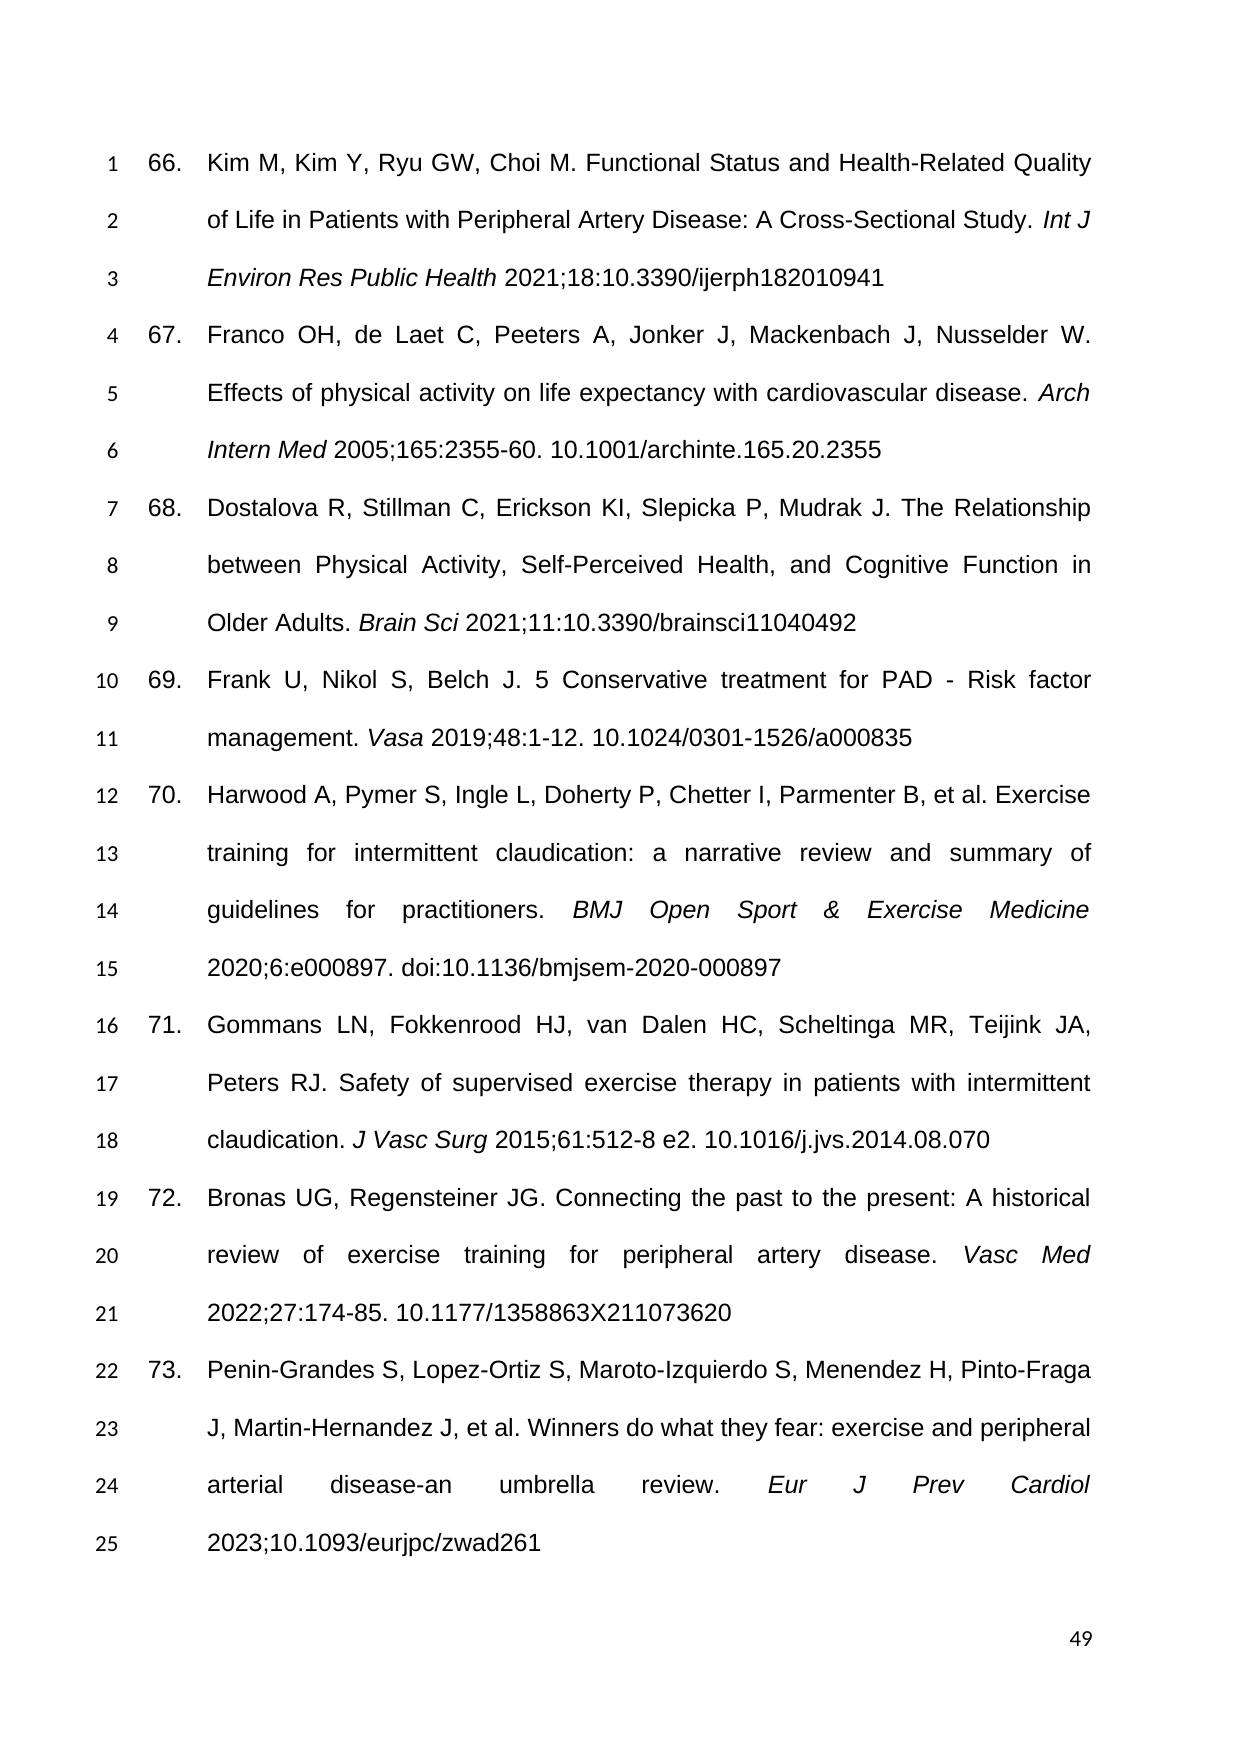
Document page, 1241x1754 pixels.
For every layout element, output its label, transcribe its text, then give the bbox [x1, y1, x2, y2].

text 73. Penin-Grandes S, Lopez-Ortiz S, Maroto-Izquierdo S, Menendez H, Pinto-Fraga J, Martin-Hernandez J, et al. Winners do what they fear: exercise and peripheral arterial disease-an umbrella review. Eur J Prev Cardiol 2023;10.1093/eurjpc/zwad261 [148, 1355, 1092, 1556]
text 67. Franco OH, de Laet C, Peeters A, Jonker J, Mackenbach J, Nusselder W. Effects of physical activity on life expectancy with cardiovascular disease. Arch Intern Med 2005;165:2355-60. 10.1001/archinte.165.20.2355 [148, 320, 1092, 464]
text 72. Bronas UG, Regensteiner JG. Connecting the past to the present: A historical review of exercise training for peripheral artery disease. Vasc Med 2022;27:174-85. 10.1177/1358863X211073620 [148, 1183, 1092, 1326]
text 68. Dostalova R, Stillman C, Erickson KI, Slepicka P, Mudrak J. The Relationship between Physical Activity, Self-Perceived Health, and Cognitive Function in Older Adults. Brain Sci 2021;11:10.3390/brainsci11040492 [148, 493, 1092, 636]
text 69. Frank U, Nikol S, Belch J. 5 Conservative treatment for PAD - Risk factor management. Vasa 2019;48:1-12. 10.1024/0301-1526/a000835 [148, 665, 1092, 751]
text 66. Kim M, Kim Y, Ryu GW, Choi M. Functional Status and Health-Related Quality of Life in Patients with Peripheral Artery Disease: A Cross-Sectional Study. Int J Environ Res Public Health 2021;18:10.3390/ijerph182010941 [148, 148, 1092, 291]
text 71. Gommans LN, Fokkenrood HJ, van Dalen HC, Scheltinga MR, Teijink JA, Peters RJ. Safety of supervised exercise therapy in patients with intermittent claudication. J Vasc Surg 2015;61:512-8 e2. 10.1016/j.jvs.2014.08.070 [148, 1010, 1092, 1154]
text 70. Harwood A, Pymer S, Ingle L, Doherty P, Chetter I, Parmenter B, et al. Exercise training for intermittent claudication: a narrative review and summary of guidelines for practitioners. BMJ Open Sport & Exercise Medicine 2020;6:e000897. doi:10.1136/bmjsem-2020-000897 [148, 780, 1092, 981]
